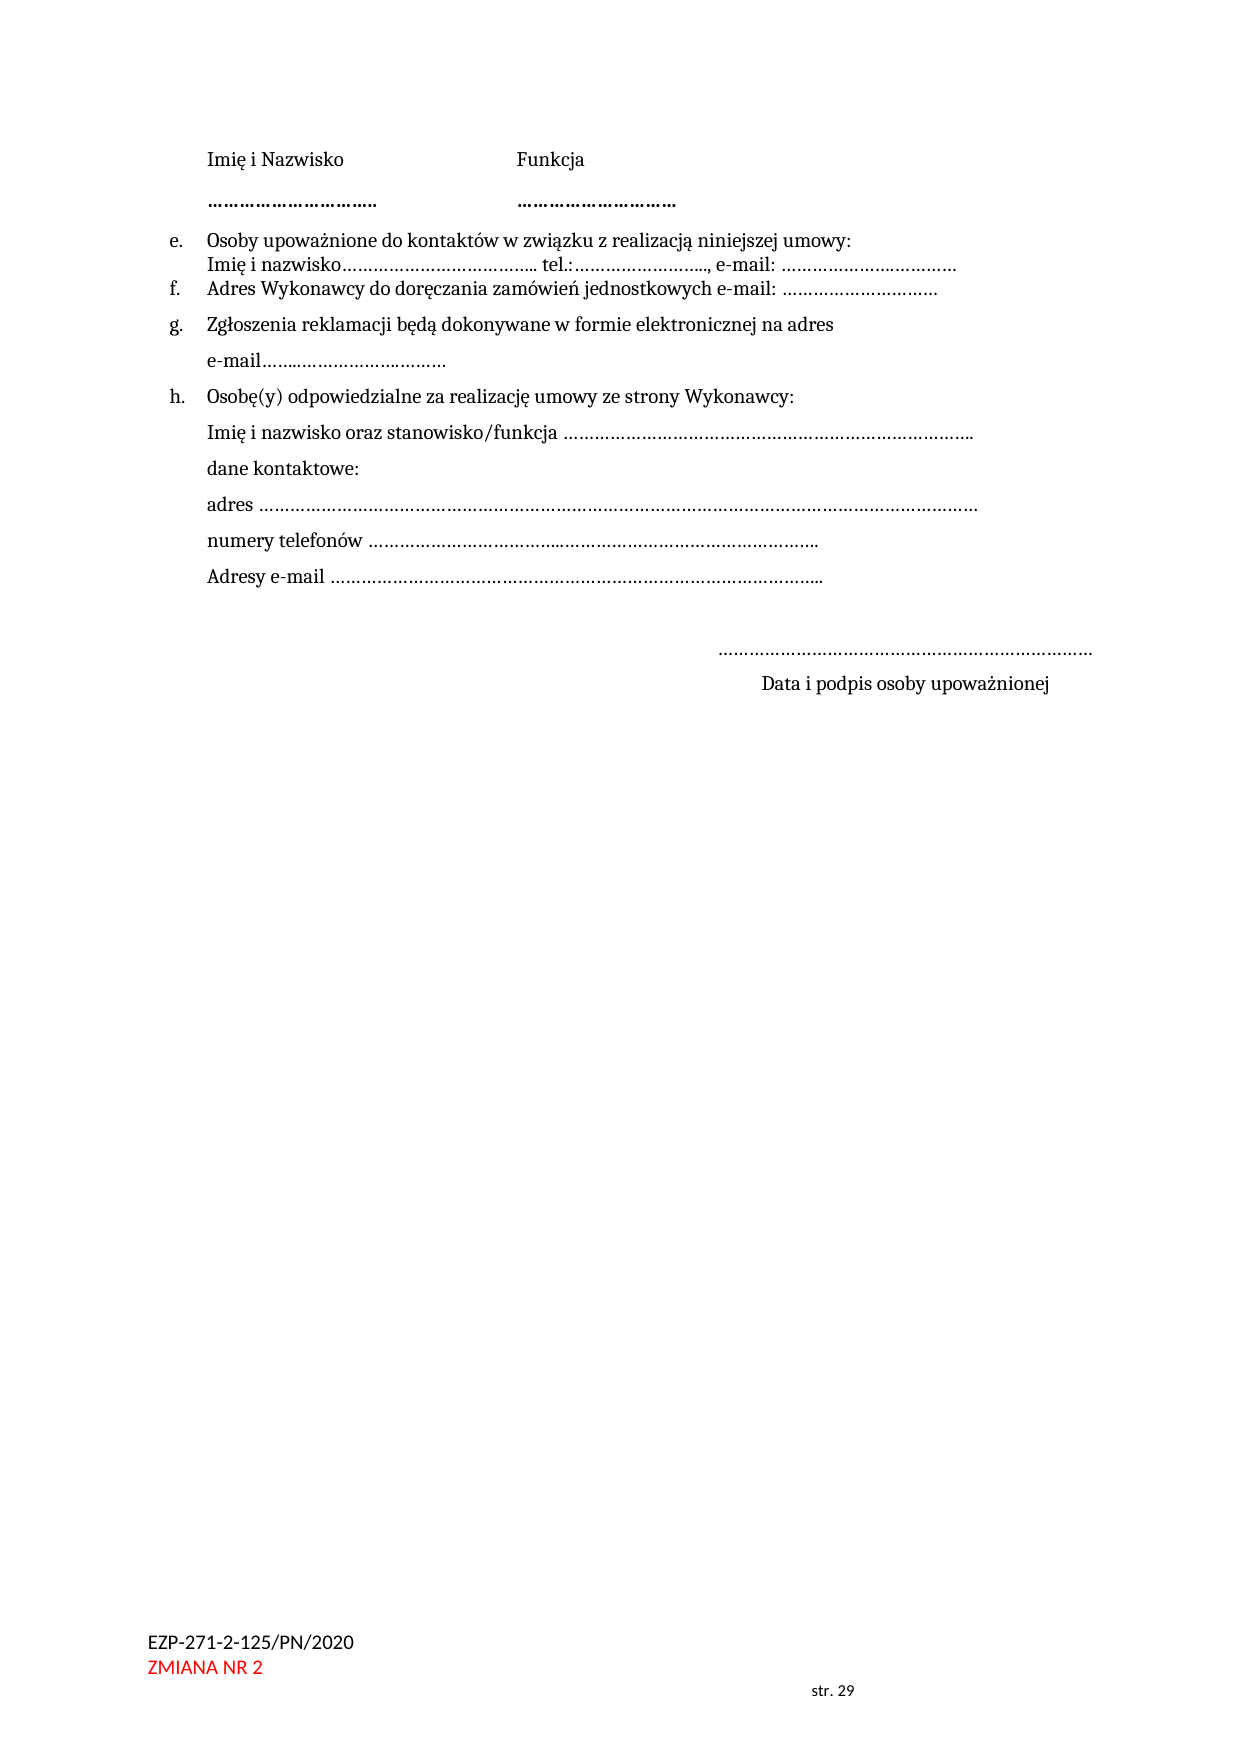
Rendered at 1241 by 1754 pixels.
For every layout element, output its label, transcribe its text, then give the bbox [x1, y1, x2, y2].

text Imię i Nazwisko Funkcja [207, 148, 1093, 172]
list Data i podpis osoby upoważnionej [207, 672, 1093, 696]
list Adres Wykonawcy do doręczania zamówień jednostkowych e-mail: ………………………… [169, 277, 1093, 301]
list adres ………………………………………………………………………………………………………………………… [207, 492, 1093, 516]
list Osobę(y) odpowiedzialne za realizację umowy ze strony Wykonawcy: [169, 384, 1093, 408]
list Osoby upoważnione do kontaktów w związku z realizacją niniejszej umowy: [169, 229, 1093, 253]
text ………………………….. ………………………… [207, 188, 1093, 212]
list Adresy e-mail ………………………………………………………………………………….. [207, 564, 1093, 588]
list Zgłoszenia reklamacji będą dokonywane w formie elektronicznej na adres e-mail……..……………….……… [169, 313, 1093, 373]
list Imię i nazwisko……………………………….. tel.:…………………….., e-mail: ………………….………… [207, 253, 1093, 277]
list numery telefonów ………………………………..…………………………………………. [207, 528, 1093, 552]
list ……………………………………………………………… [207, 636, 1093, 660]
list Imię i nazwisko oraz stanowisko/funkcja ……………………………………………………………………. [207, 421, 1093, 444]
list dane kontaktowe: [207, 456, 1093, 480]
